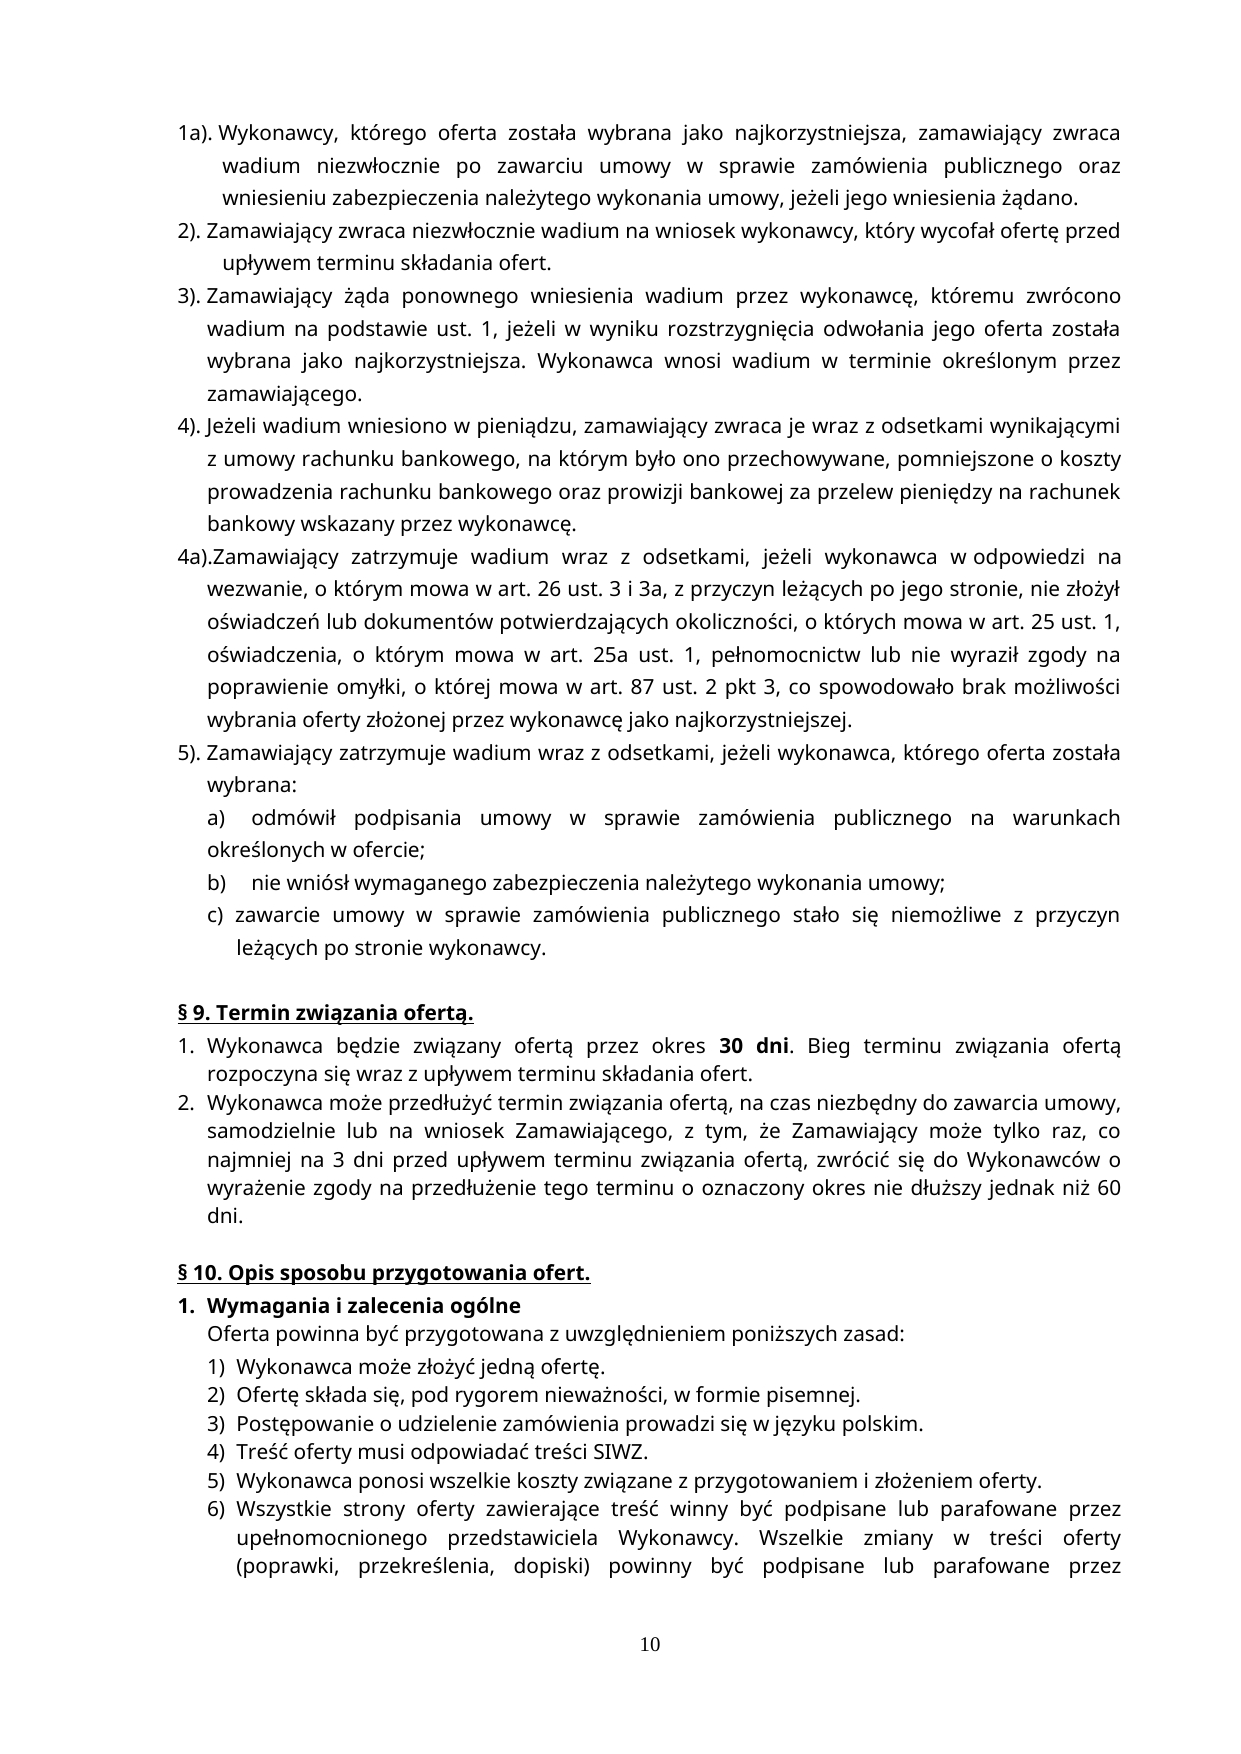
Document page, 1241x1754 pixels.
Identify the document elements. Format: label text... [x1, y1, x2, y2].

text 3). Zamawiający żąda ponownego wniesienia wadium przez wykonawcę, któremu zwrócono wadium na podstawie ust. 1, jeżeli w wyniku rozstrzygnięcia odwołania jego oferta została wybrana jako najkorzystniejsza. Wykonawca wnosi wadium w terminie określonym przez zamawiającego. [177, 281, 1122, 407]
text 4a).Zamawiający zatrzymuje wadium wraz z odsetkami, jeżeli wykonawca w odpowiedzi na wezwanie, o którym mowa w art. 26 ust. 3 i 3a, z przyczyn leżących po jego stronie, nie złożył oświadczeń lub dokumentów potwierdzających okoliczności, o których mowa w art. 25 ust. 1, oświadczenia, o którym mowa w art. 25a ust. 1, pełnomocnictw lub nie wyraził zgody na poprawienie omyłki, o której mowa w art. 87 ust. 2 pkt 3, co spowodowało brak możliwości wybrania oferty złożonej przez wykonawcę jako najkorzystniejszej. [177, 542, 1122, 733]
list Wykonawca będzie związany ofertą przez okres 30 dni. Bieg terminu związania ofertą rozpoczyna się wraz z upływem terminu składania ofert. [177, 1031, 1122, 1088]
text 1a). Wykonawcy, którego oferta została wybrana jako najkorzystniejsza, zamawiający zwraca wadium niezwłocznie po zawarciu umowy w sprawie zamówienia publicznego oraz wniesieniu zabezpieczenia należytego wykonania umowy, jeżeli jego wniesienia żądano. [177, 118, 1122, 212]
list Wymagania i zalecenia ogólne [177, 1291, 1122, 1319]
text Oferta powinna być przygotowana z uwzględnieniem poniższych zasad: [207, 1319, 1122, 1348]
list Wykonawca może złożyć jedną ofertę. [207, 1352, 1122, 1381]
text § 10. Opis sposobu przygotowania ofert. [177, 1258, 1122, 1287]
text b) nie wniósł wymaganego zabezpieczenia należytego wykonania umowy; [177, 868, 1122, 896]
text § 9. Termin związania ofertą. [177, 998, 1122, 1027]
text 5). Zamawiający zatrzymuje wadium wraz z odsetkami, jeżeli wykonawca, którego oferta została wybrana: [177, 738, 1122, 799]
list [207, 1494, 1122, 1580]
text 4). Jeżeli wadium wniesiono w pieniądzu, zamawiający zwraca je wraz z odsetkami wynikającymi z umowy rachunku bankowego, na którym było ono przechowywane, pomniejszone o koszty prowadzenia rachunku bankowego oraz prowizji bankowej za przelew pieniędzy na rachunek bankowy wskazany przez wykonawcę. [177, 412, 1122, 538]
list Treść oferty musi odpowiadać treści SIWZ. [207, 1437, 1122, 1466]
list Ofertę składa się, pod rygorem nieważności, w formie pisemnej. [207, 1381, 1122, 1409]
list Wykonawca ponosi wszelkie koszty związane z przygotowaniem i złożeniem oferty. [207, 1466, 1122, 1494]
list Wykonawca może przedłużyć termin związania ofertą, na czas niezbędny do zawarcia umowy, samodzielnie lub na wniosek Zamawiającego, z tym, że Zamawiający może tylko raz, co najmniej na 3 dni przed upływem terminu związania ofertą, zwrócić się do Wykonawców o wyrażenie zgody na przedłużenie tego terminu o oznaczony okres nie dłuższy jednak niż 60 dni. [177, 1088, 1122, 1230]
text c) zawarcie umowy w sprawie zamówienia publicznego stało się niemożliwe z przyczyn leżących po stronie wykonawcy. [207, 901, 1122, 962]
text 2). Zamawiający zwraca niezwłocznie wadium na wniosek wykonawcy, który wycofał ofertę przed upływem terminu składania ofert. [177, 216, 1122, 277]
list Postępowanie o udzielenie zamówienia prowadzi się w języku polskim. [207, 1409, 1122, 1437]
text a) odmówił podpisania umowy w sprawie zamówienia publicznego na warunkach określonych w ofercie; [177, 803, 1122, 864]
